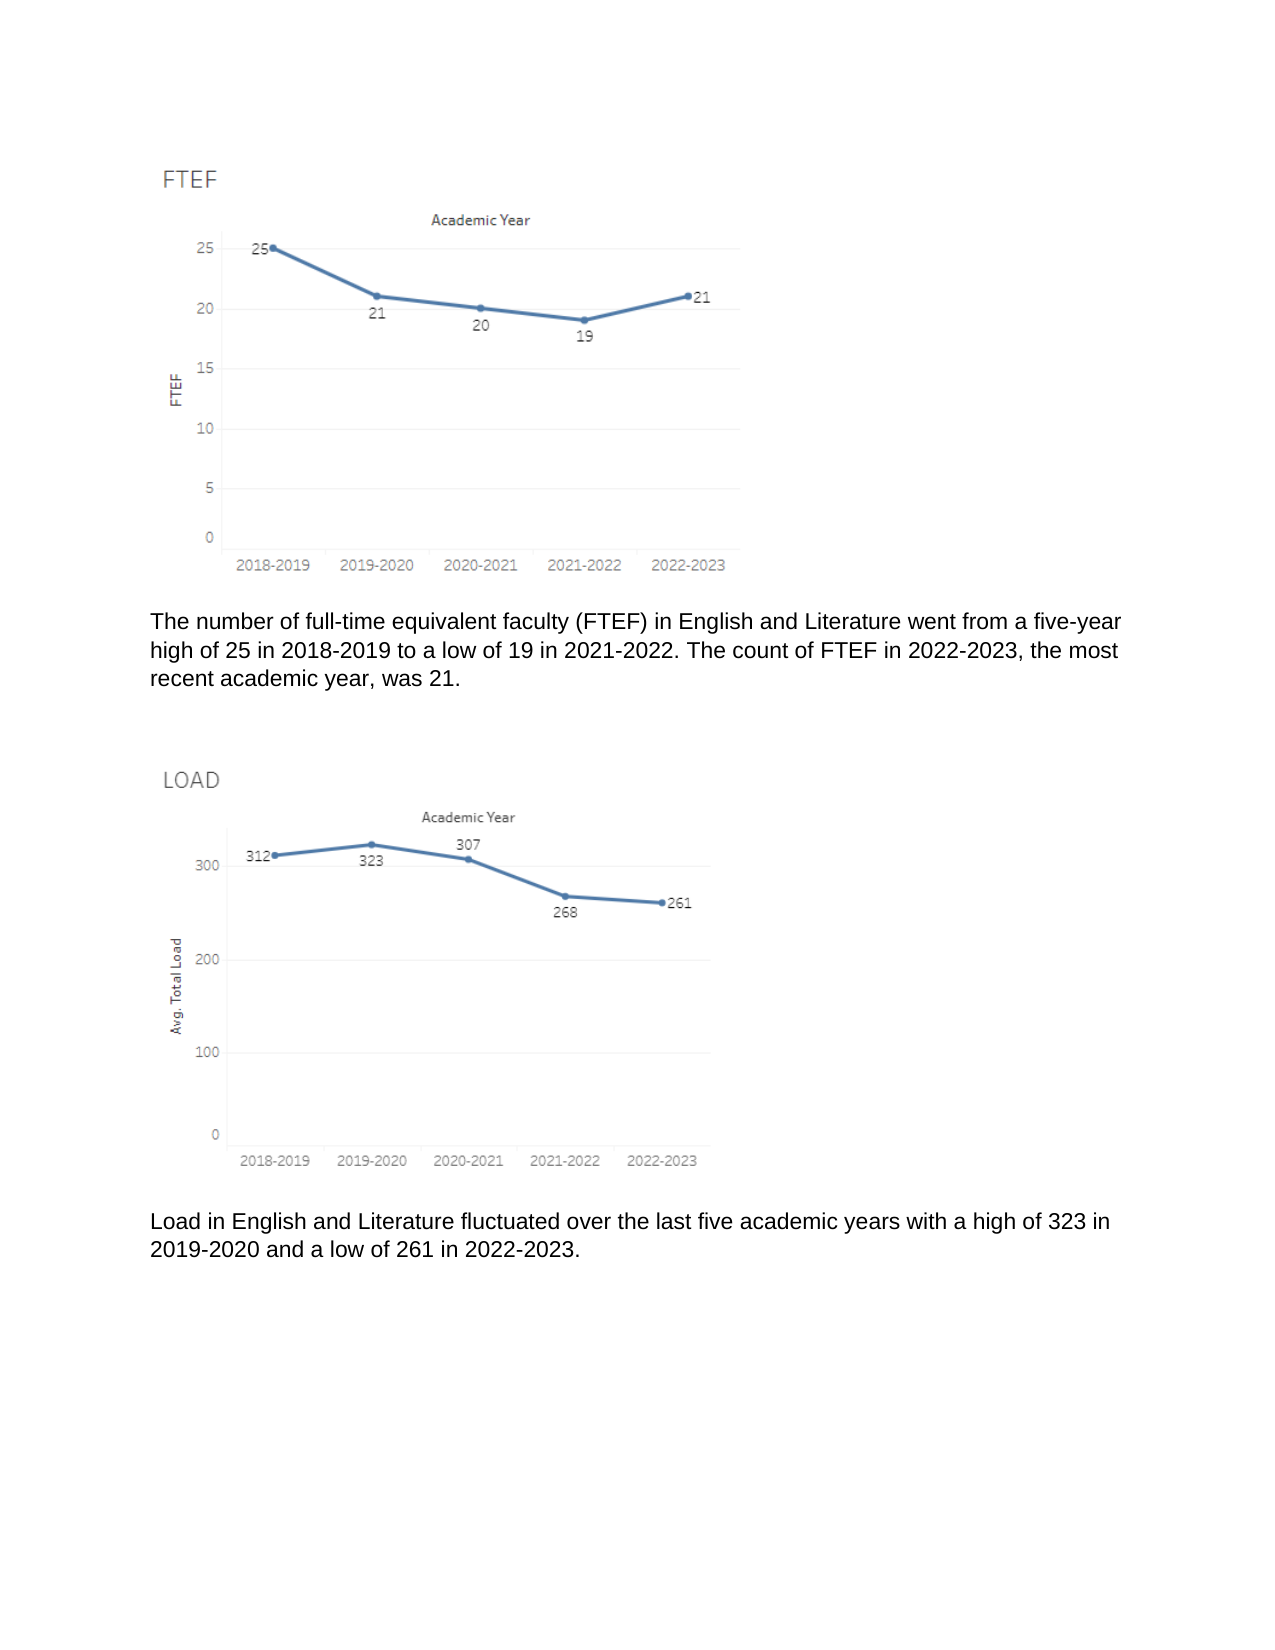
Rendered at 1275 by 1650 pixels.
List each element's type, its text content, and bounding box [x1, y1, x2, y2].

text Load in English and Literature fluctuated over the last five academic years with a high of 323 in 2019-2020 and a low of 261 in 2022-2023. [150, 1208, 1125, 1263]
picture [150, 757, 762, 1190]
text The number of full-time equivalent faculty (FTEF) in English and Literature went from a five-year high of 25 in 2018-2019 to a low of 19 in 2021-2022. The count of FTEF in 2022-2023, the most recent academic year, was 21. [150, 608, 1125, 692]
picture [150, 150, 762, 590]
